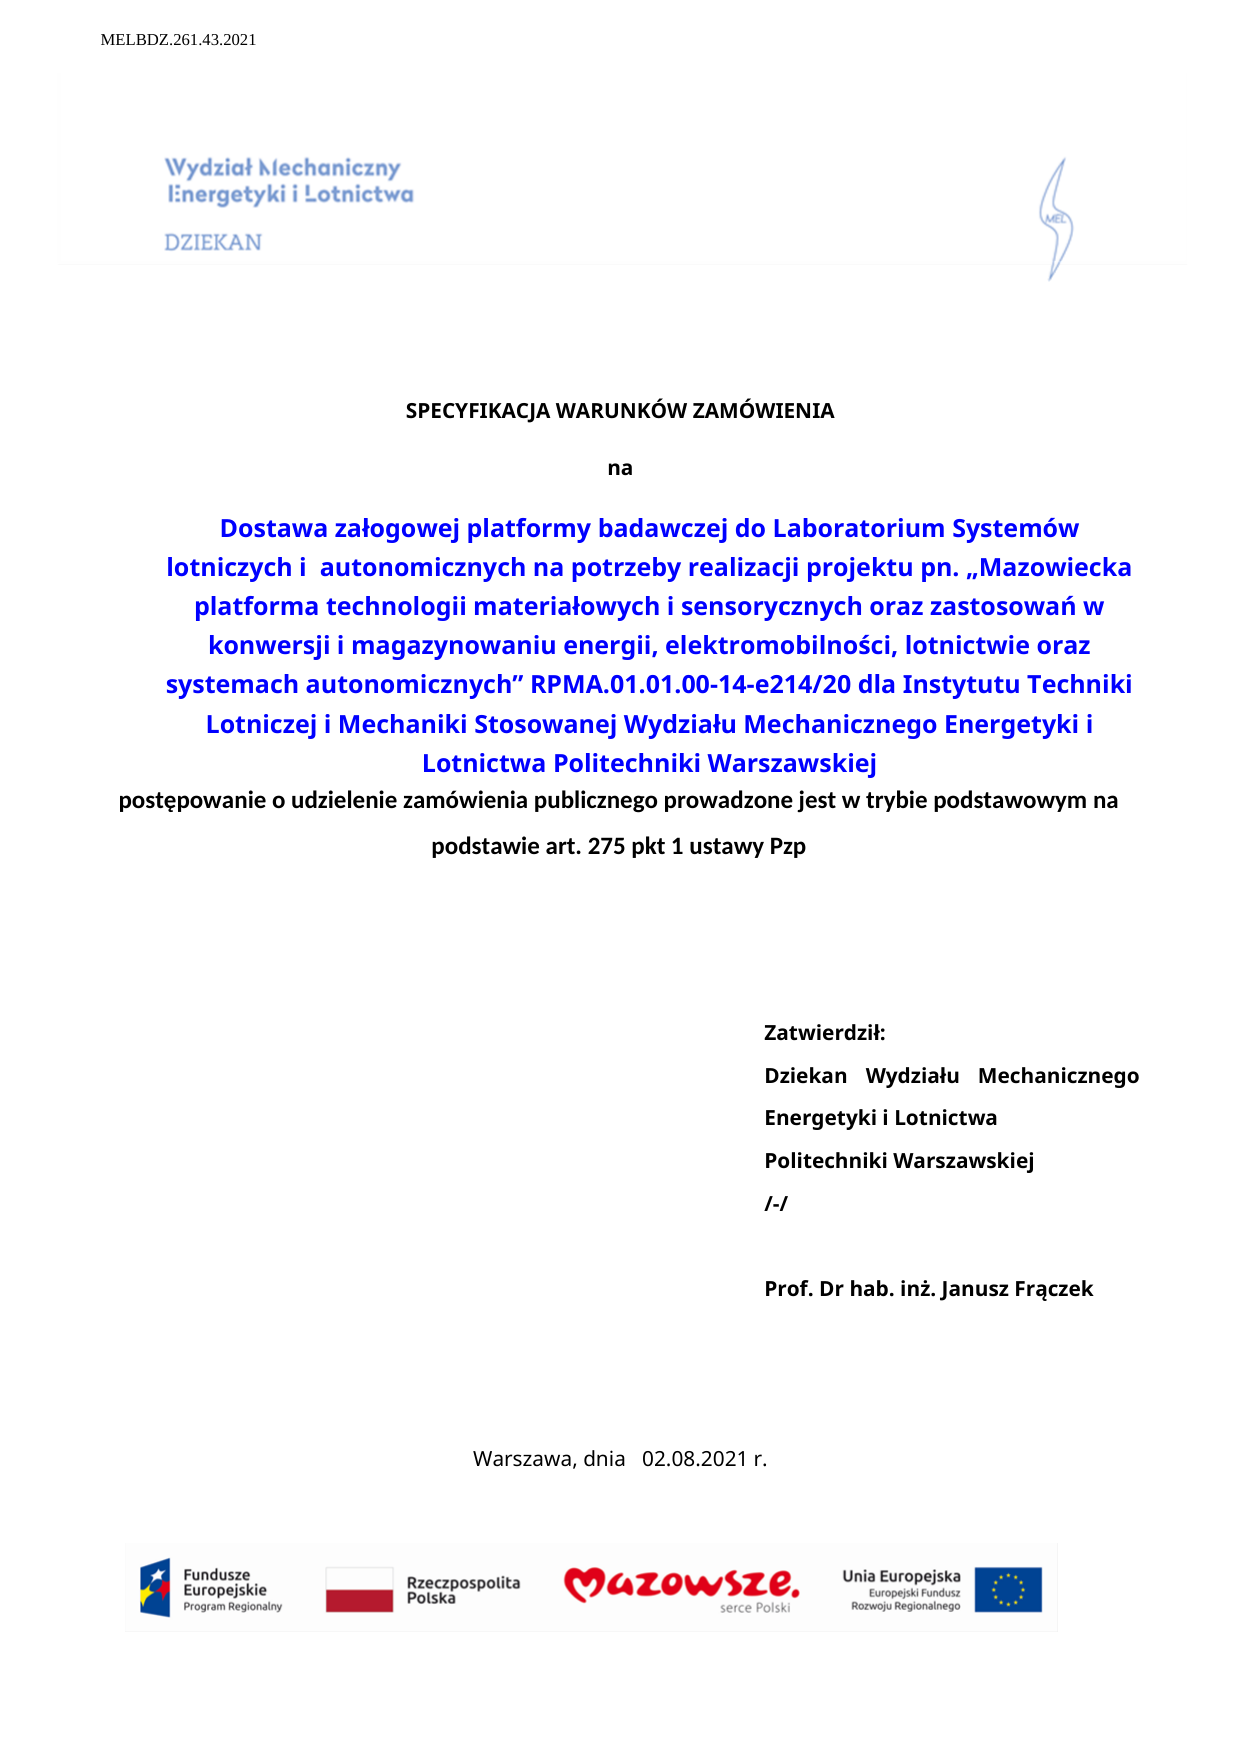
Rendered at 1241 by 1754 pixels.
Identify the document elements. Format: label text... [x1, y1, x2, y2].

text Warszawa, dnia 02.08.2021 r. [100, 1444, 1140, 1473]
picture [110, 1543, 1115, 1633]
text postępowanie o udzielenie zamówienia publicznego prowadzone jest w trybie podstawowym na podstawie art. 275 pkt 1 ustawy Pzp [100, 784, 1137, 861]
text SPECYFIKACJA WARUNKÓW ZAMÓWIENIA [100, 397, 1140, 425]
text Prof. Dr hab. inż. Janusz Frączek [764, 1274, 1140, 1302]
text na [100, 453, 1140, 482]
text Zatwierdził: [764, 1018, 1140, 1047]
text Politechniki Warszawskiej [764, 1146, 1140, 1174]
text Dostawa załogowej platformy badawczej do Laboratorium Systemów lotniczych i autonomicznych na potrzeby realizacji projektu pn. „Mazowiecka platforma technologii materiałowych i sensorycznych oraz zastosowań w konwersji i magazynowaniu energii, elektromobilności, lotnictwie oraz systemach autonomicznych” RPMA.01.01.00-14-e214/20 dla Instytutu Techniki Lotniczej i Mechaniki Stosowanej Wydziału Mechanicznego Energetyki i Lotnictwa Politechniki Warszawskiej [159, 510, 1140, 779]
text /-/ [764, 1189, 1140, 1217]
picture [56, 73, 1188, 283]
text Dziekan Wydziału Mechanicznego Energetyki i Lotnictwa [764, 1061, 1140, 1132]
